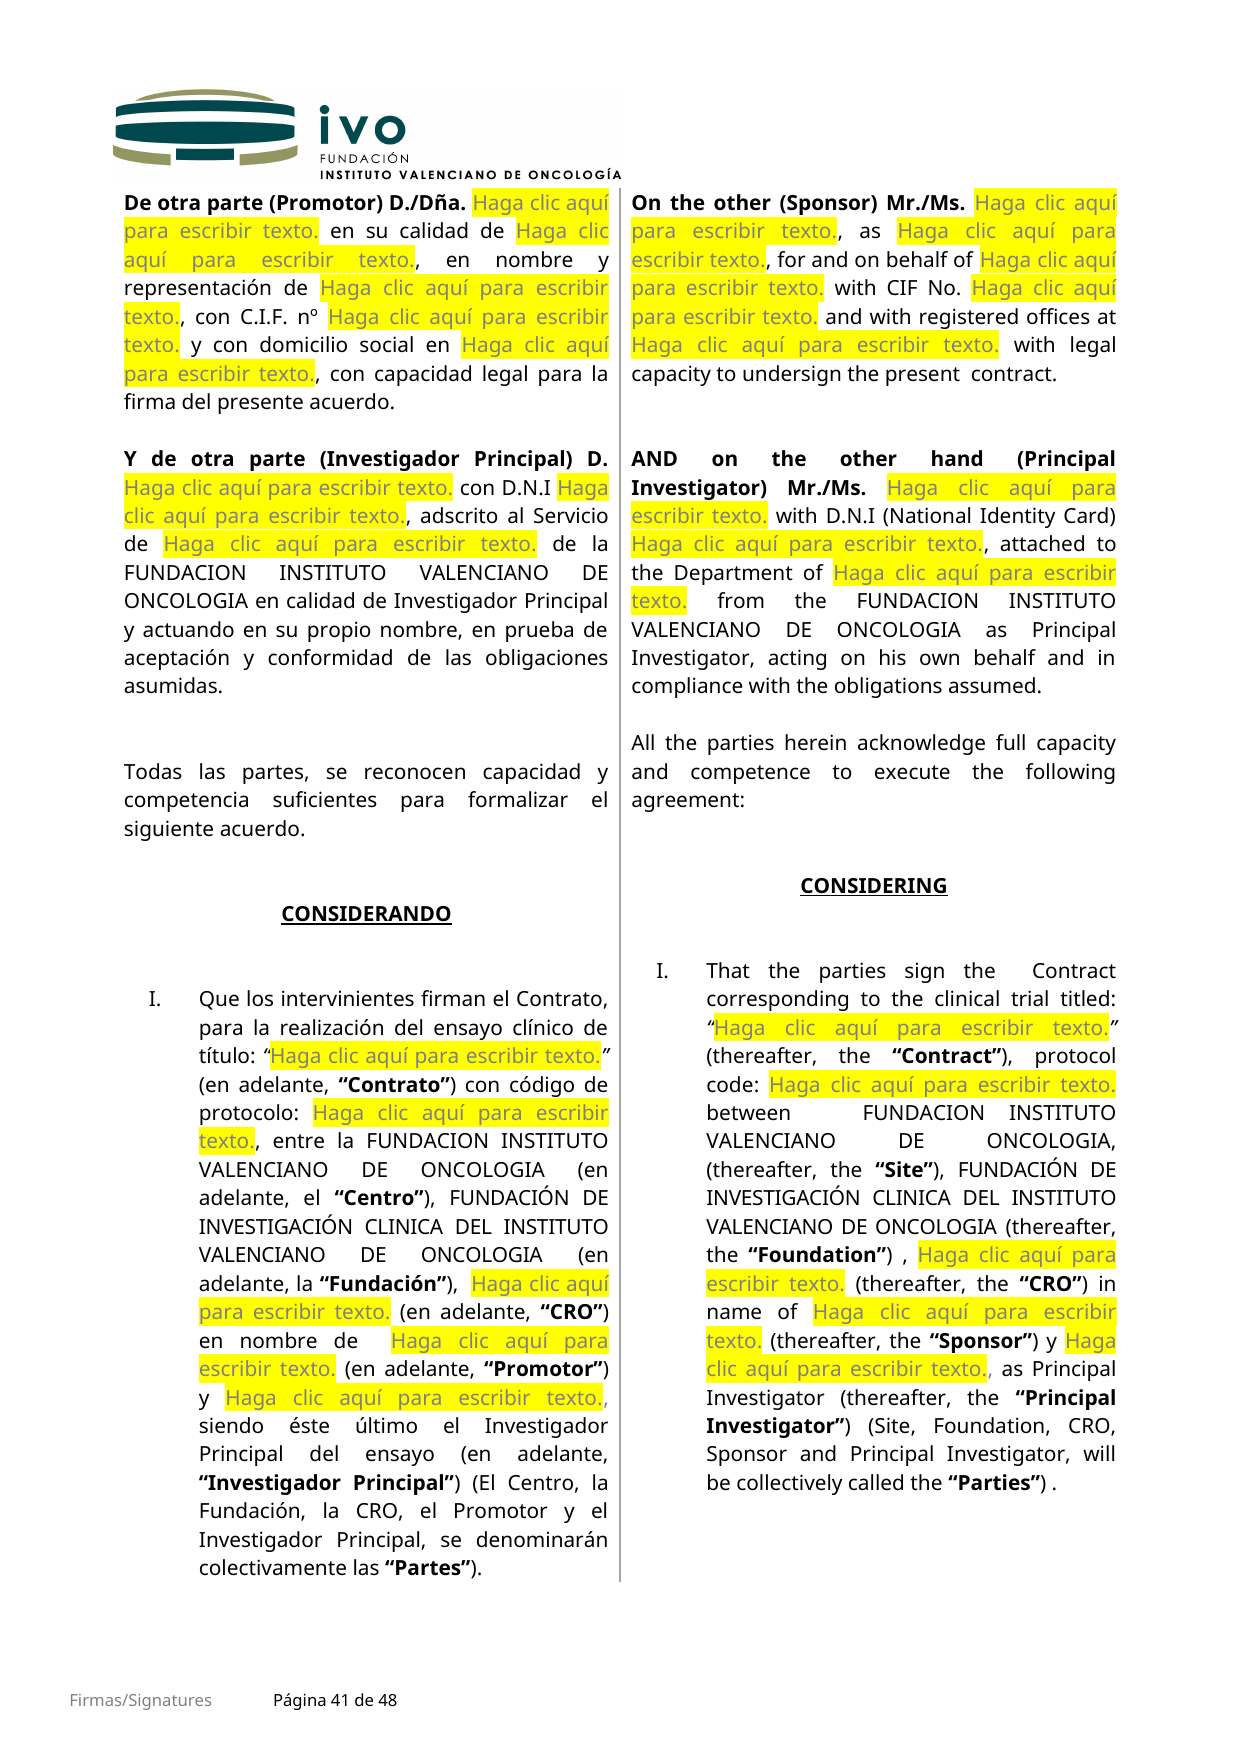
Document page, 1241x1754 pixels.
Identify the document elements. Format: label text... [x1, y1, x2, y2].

picture [112, 88, 622, 180]
